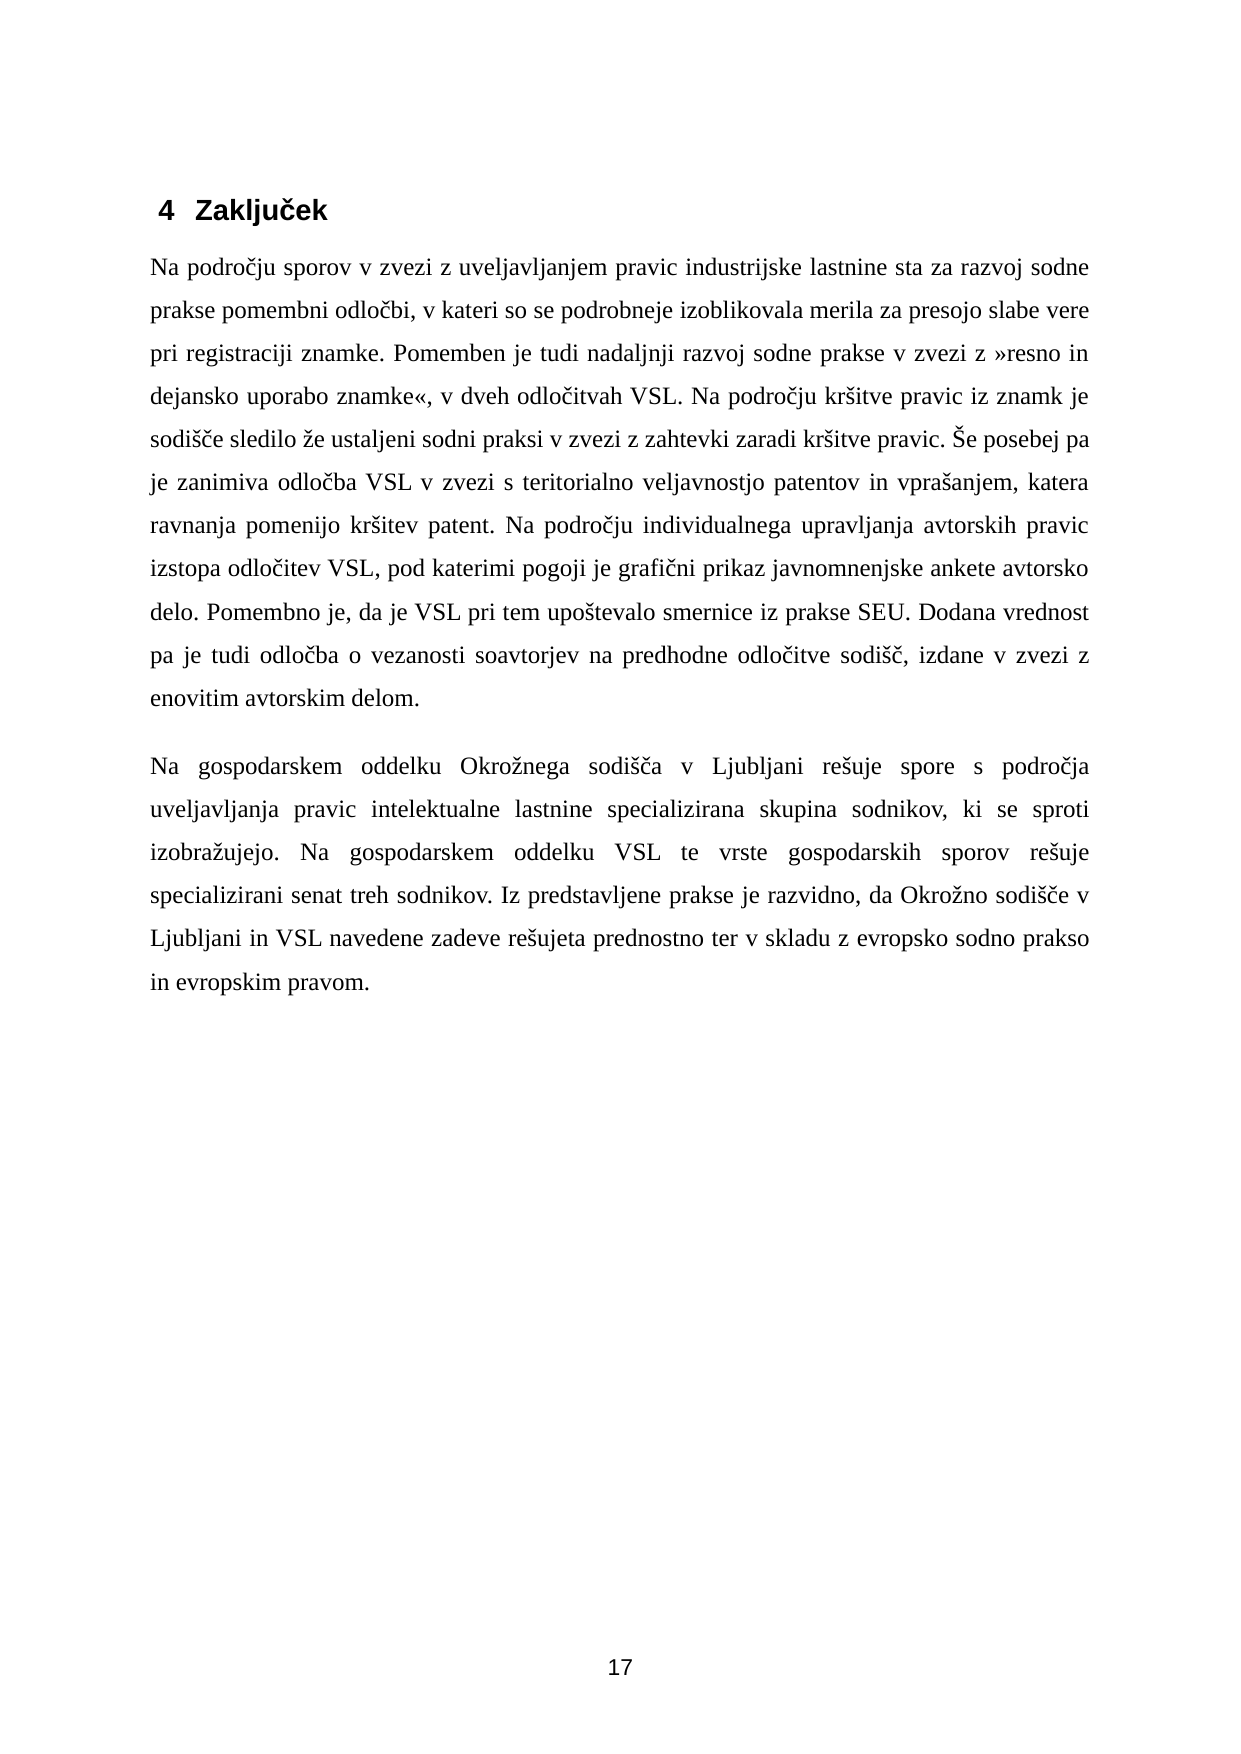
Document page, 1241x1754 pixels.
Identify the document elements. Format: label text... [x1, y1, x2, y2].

text Na gospodarskem oddelku Okrožnega sodišča v Ljubljani rešuje spore s področja uveljavljanja pravic intelektualne lastnine specializirana skupina sodnikov, ki se sproti izobražujejo. Na gospodarskem oddelku VSL te vrste gospodarskih sporov rešuje specializirani senat treh sodnikov. Iz predstavljene prakse je razvidno, da Okrožno sodišče v Ljubljani in VSL navedene zadeve rešujeta prednostno ter v skladu z evropsko sodno prakso in evropskim pravom. [150, 751, 1090, 995]
subtitle Zaključek [150, 193, 1090, 227]
text Na področju sporov v zvezi z uveljavljanjem pravic industrijske lastnine sta za razvoj sodne prakse pomembni odločbi, v kateri so se podrobneje izoblikovala merila za presojo slabe vere pri registraciji znamke. Pomemben je tudi nadaljnji razvoj sodne prakse v zvezi z »resno in dejansko uporabo znamke«, v dveh odločitvah VSL. Na področju kršitve pravic iz znamk je sodišče sledilo že ustaljeni sodni praksi v zvezi z zahtevki zaradi kršitve pravic. Še posebej pa je zanimiva odločba VSL v zvezi s teritorialno veljavnostjo patentov in vprašanjem, katera ravnanja pomenijo kršitev patent. Na področju individualnega upravljanja avtorskih pravic izstopa odločitev VSL, pod katerimi pogoji je grafični prikaz javnomnenjske ankete avtorsko delo. Pomembno je, da je VSL pri tem upoštevalo smernice iz prakse SEU. Dodana vrednost pa je tudi odločba o vezanosti soavtorjev na predhodne odločitve sodišč, izdane v zvezi z enovitim avtorskim delom. [150, 252, 1090, 712]
